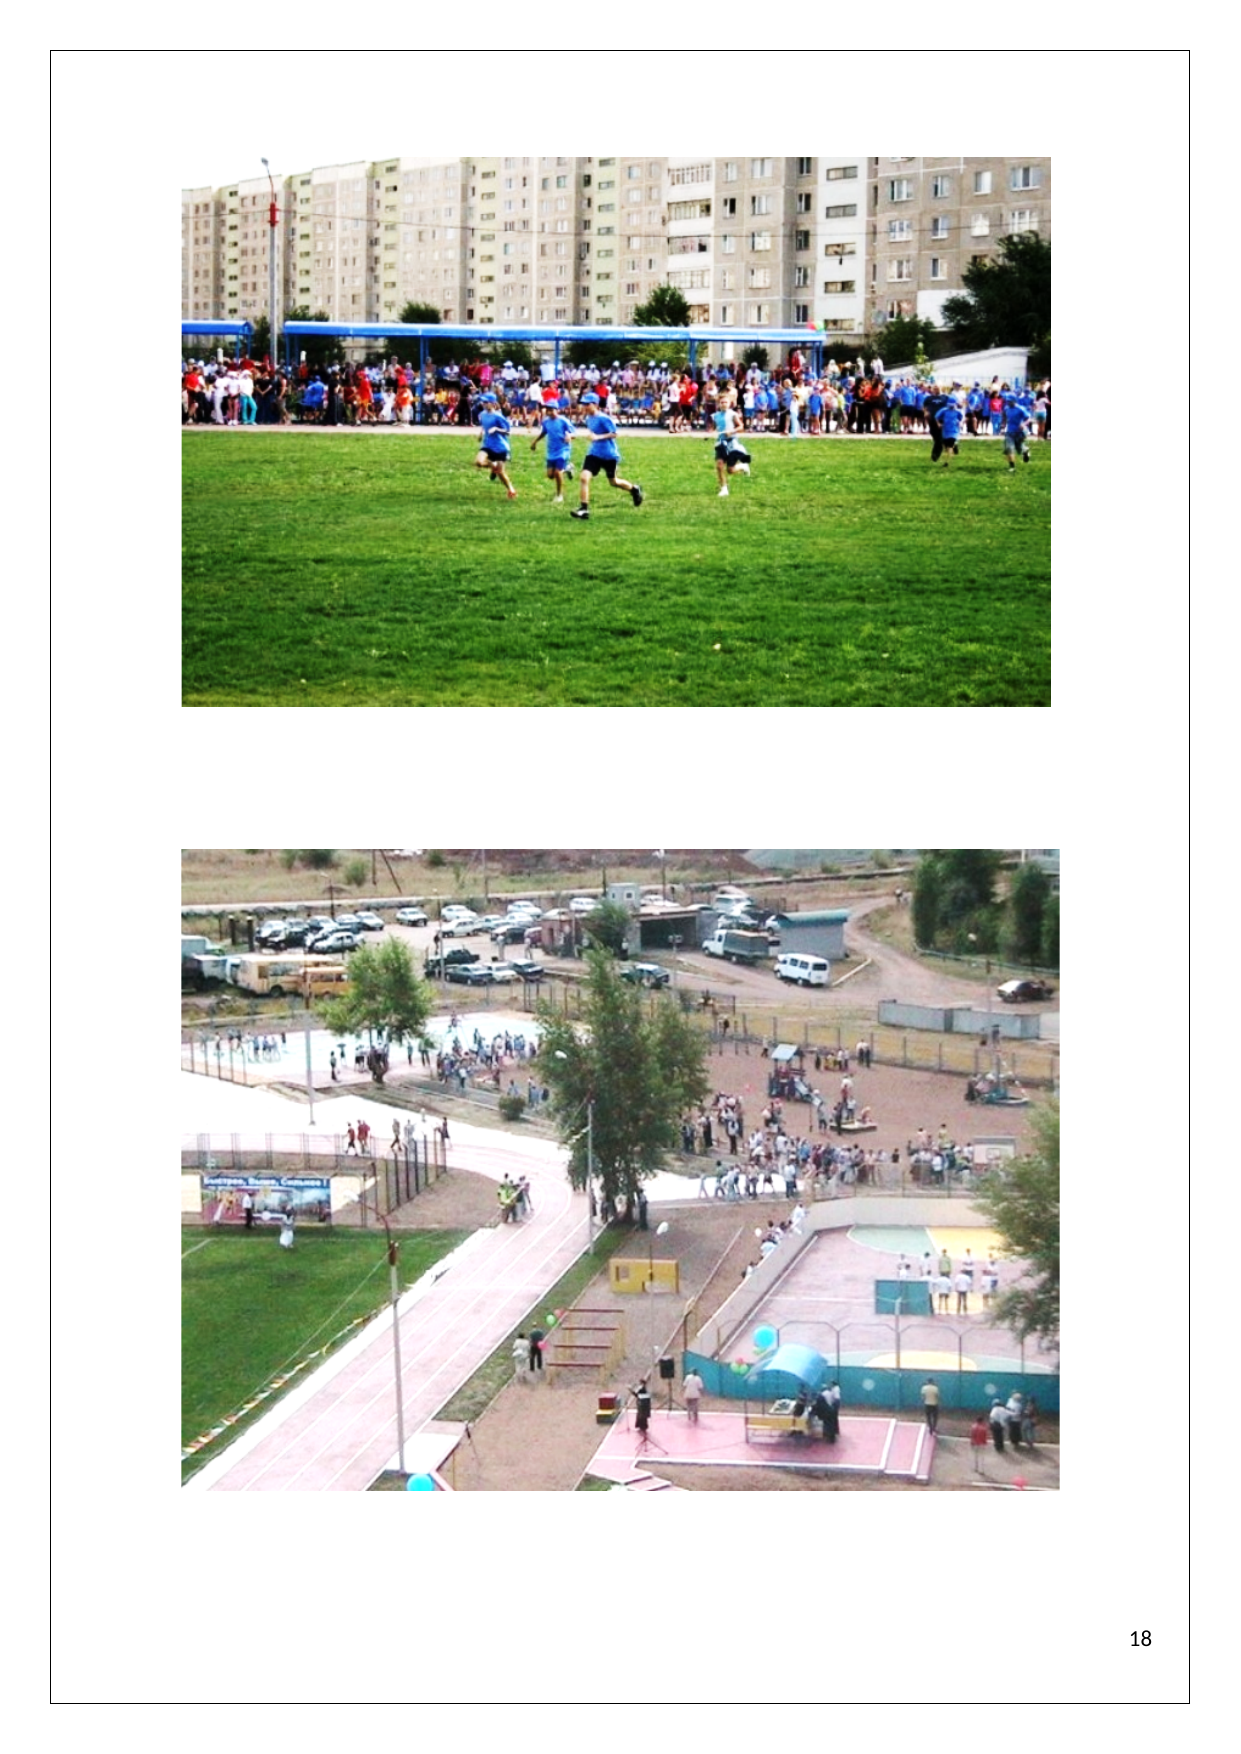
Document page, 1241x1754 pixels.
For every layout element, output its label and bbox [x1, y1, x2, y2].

picture [181, 849, 1060, 1491]
picture [181, 157, 1051, 707]
